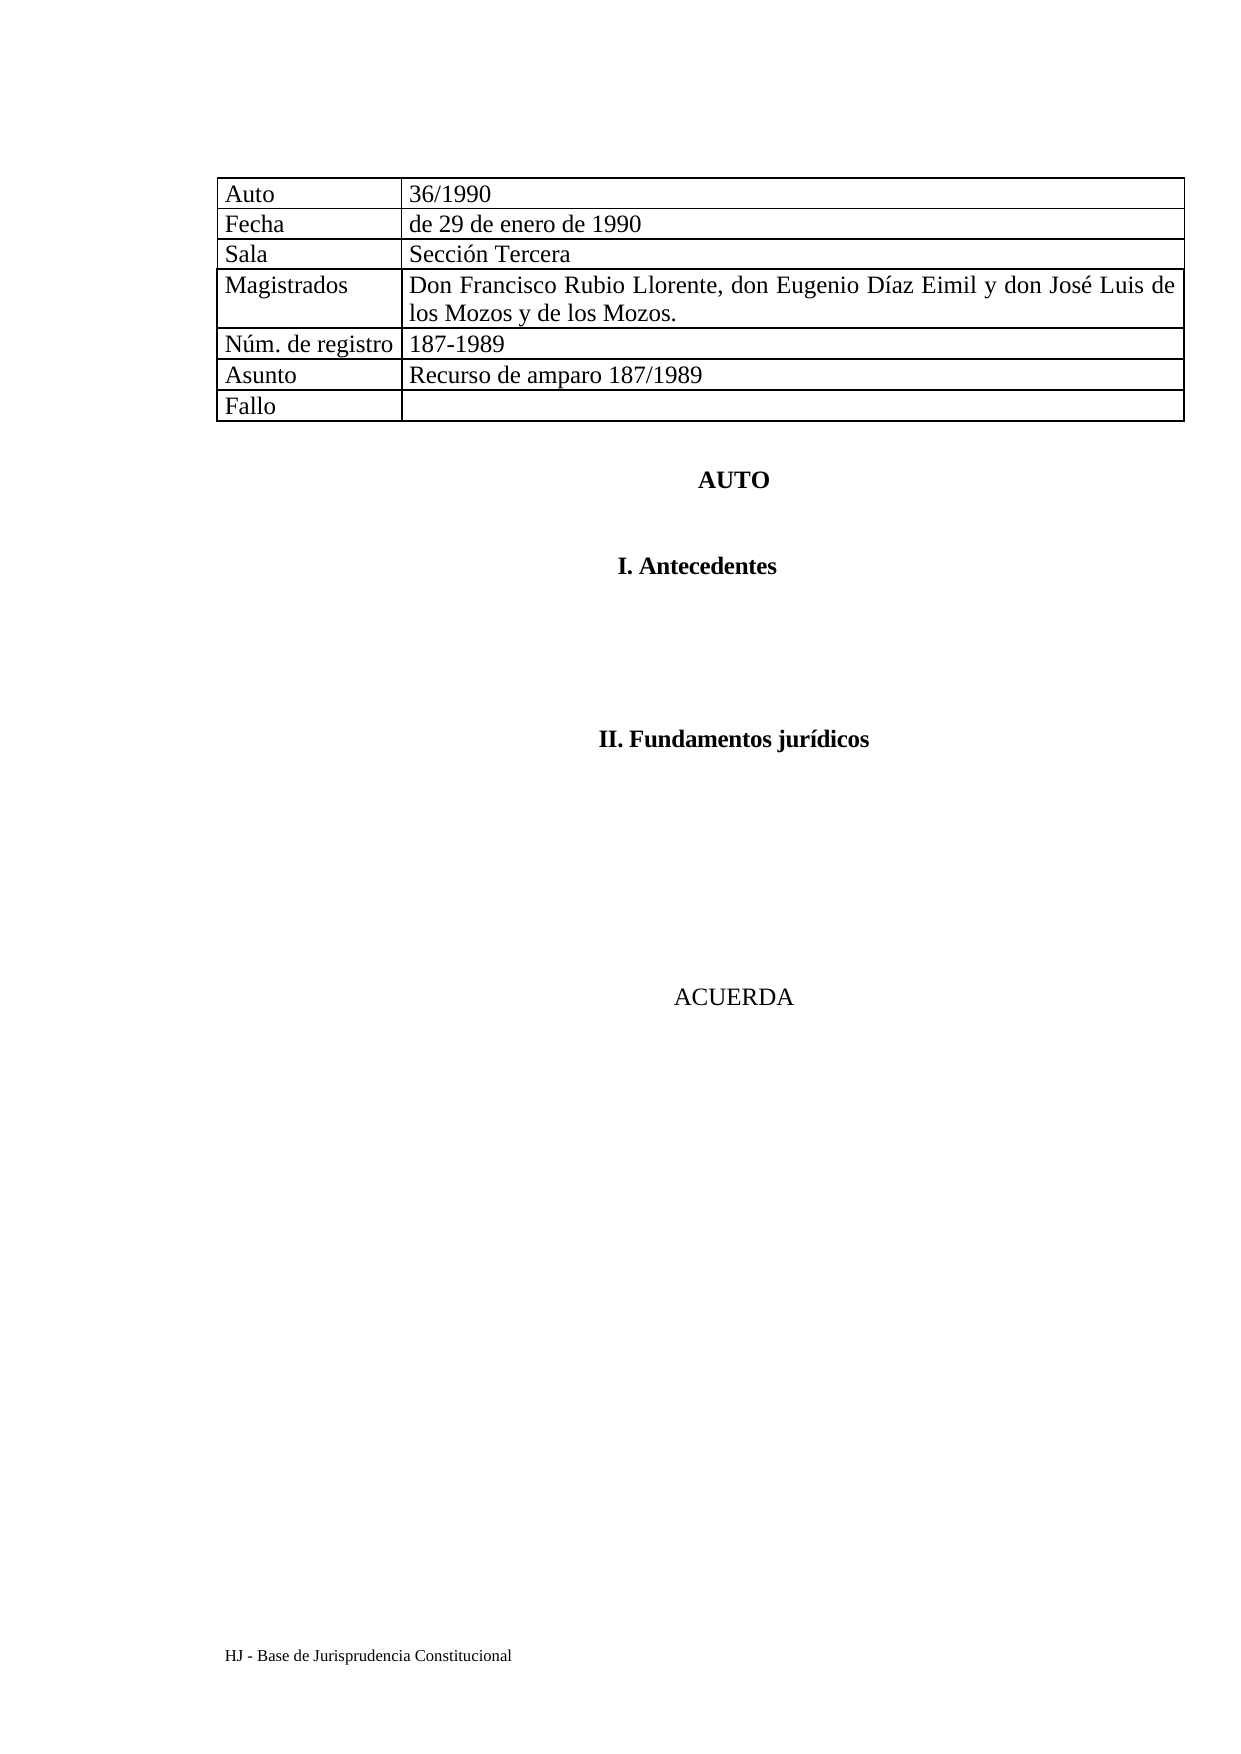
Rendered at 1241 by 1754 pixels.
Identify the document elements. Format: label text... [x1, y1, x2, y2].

table_cell Fallo [218, 391, 401, 420]
table_cell Sección Tercera [402, 240, 1184, 268]
table_cell Recurso de amparo 187/1989 [403, 360, 1183, 389]
text ACUERDA [224, 982, 1169, 1011]
text I. Antecedentes [224, 551, 1169, 580]
table_cell Magistrados [218, 270, 401, 327]
table_cell Fecha [218, 209, 401, 238]
table_cell Don Francisco Rubio Llorente, don Eugenio Díaz Eimil y don José Luis de los Mozos y de los Mozos. [403, 270, 1183, 327]
table_header Auto [218, 179, 401, 207]
table_cell Asunto [218, 360, 401, 389]
table_cell [403, 391, 1183, 420]
table_cell de 29 de enero de 1990 [402, 209, 1184, 238]
table_cell 187-1989 [403, 329, 1183, 358]
table_cell Núm. de registro [218, 329, 401, 358]
table_cell Sala [218, 240, 401, 268]
subtitle II. Fundamentos jurídicos [224, 724, 1169, 752]
table_header 36/1990 [402, 179, 1184, 207]
text AUTO [224, 465, 1169, 494]
